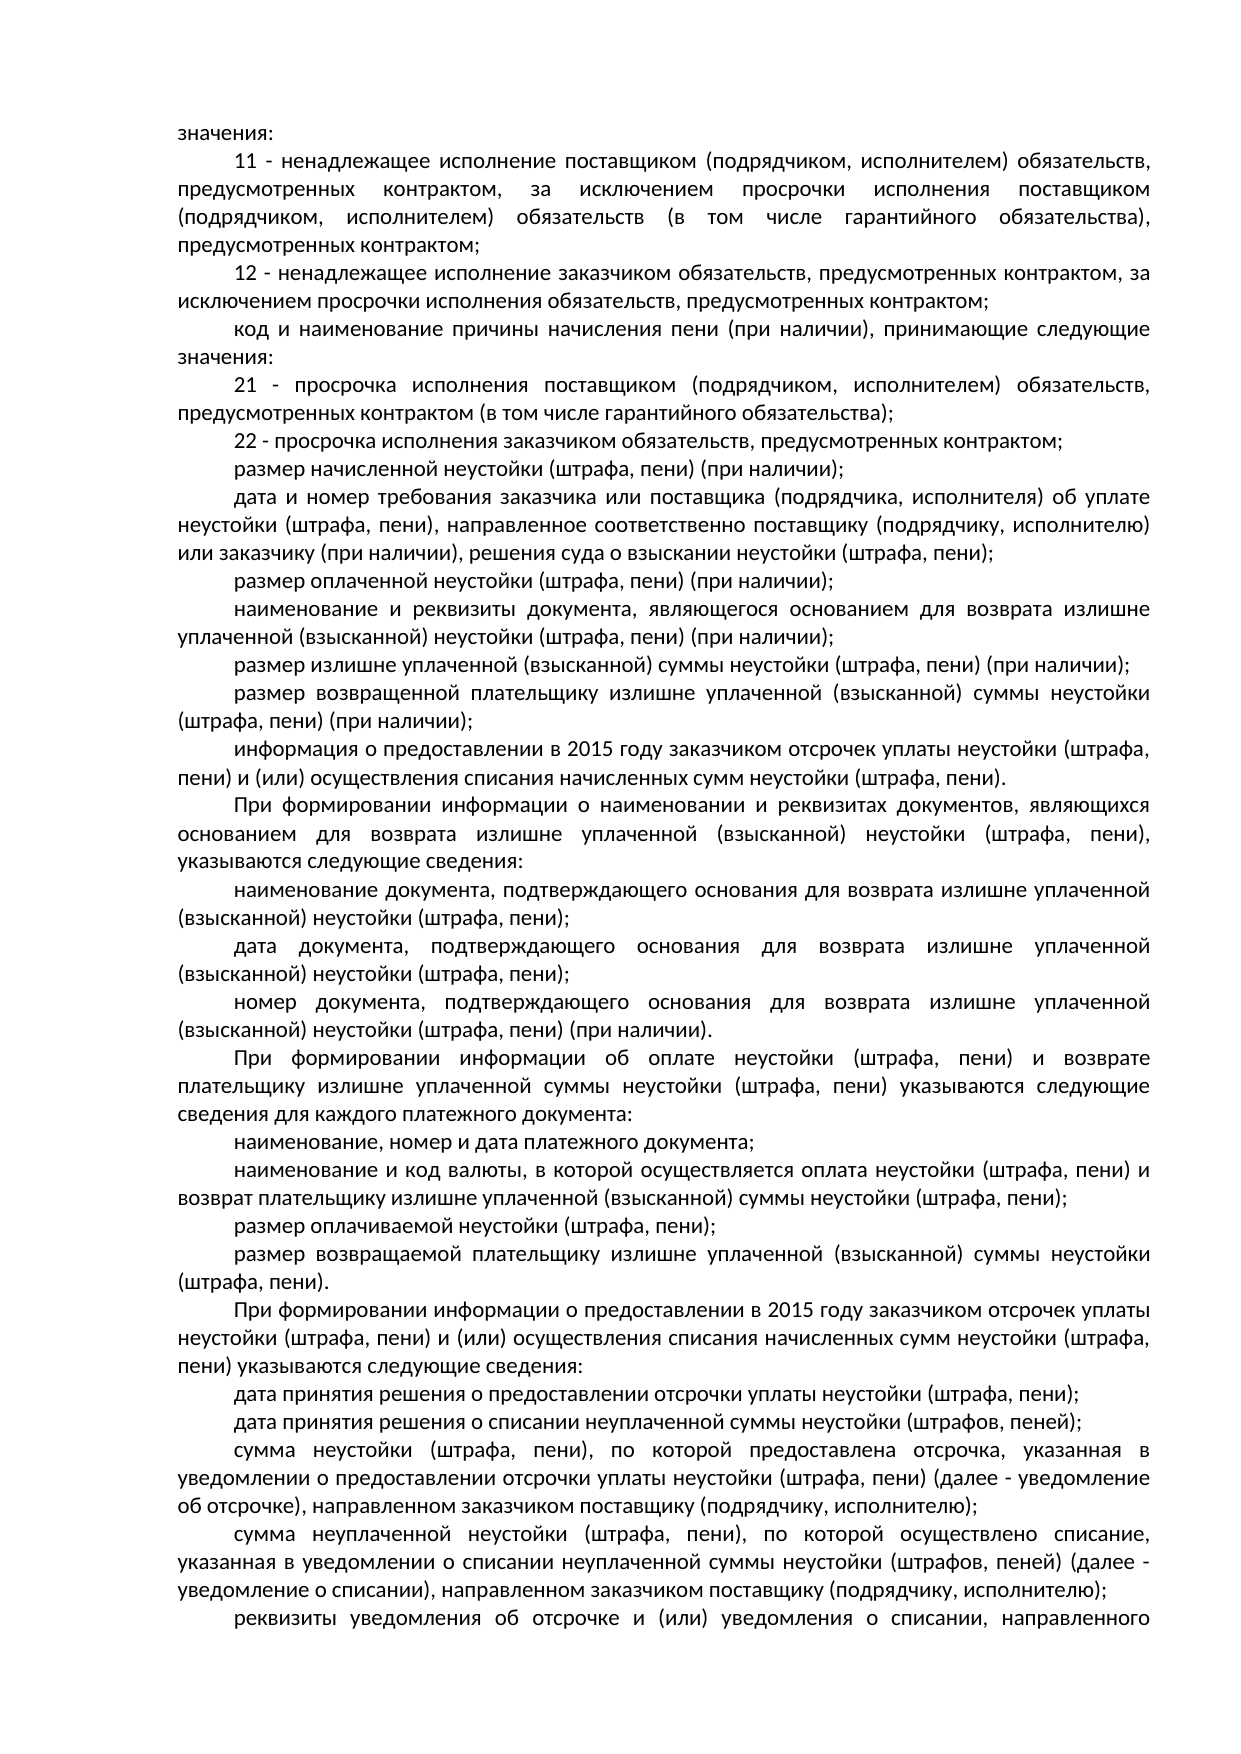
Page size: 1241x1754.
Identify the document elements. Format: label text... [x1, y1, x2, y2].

text код и наименование причины начисления пени (при наличии), принимающие следующие значения: [177, 314, 1152, 370]
text При формировании информации о наименовании и реквизитах документов, являющихся основанием для возврата излишне уплаченной (взысканной) неустойки (штрафа, пени), указываются следующие сведения: [177, 791, 1152, 875]
text При формировании информации об оплате неустойки (штрафа, пени) и возврате плательщику излишне уплаченной суммы неустойки (штрафа, пени) указываются следующие сведения для каждого платежного документа: [177, 1043, 1152, 1127]
text номер документа, подтверждающего основания для возврата излишне уплаченной (взысканной) неустойки (штрафа, пени) (при наличии). [177, 987, 1152, 1043]
text 21 - просрочка исполнения поставщиком (подрядчиком, исполнителем) обязательств, предусмотренных контрактом (в том числе гарантийного обязательства); [177, 370, 1152, 426]
text 22 - просрочка исполнения заказчиком обязательств, предусмотренных контрактом; [177, 426, 1152, 454]
text дата принятия решения о списании неуплаченной суммы неустойки (штрафов, пеней); [177, 1407, 1152, 1435]
text дата документа, подтверждающего основания для возврата излишне уплаченной (взысканной) неустойки (штрафа, пени); [177, 931, 1152, 987]
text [177, 118, 1152, 146]
text дата и номер требования заказчика или поставщика (подрядчика, исполнителя) об уплате неустойки (штрафа, пени), направленное соответственно поставщику (подрядчику, исполнителю) или заказчику (при наличии), решения суда о взыскании неустойки (штрафа, пени); [177, 482, 1152, 566]
text 12 - ненадлежащее исполнение заказчиком обязательств, предусмотренных контрактом, за исключением просрочки исполнения обязательств, предусмотренных контрактом; [177, 258, 1152, 314]
text размер начисленной неустойки (штрафа, пени) (при наличии); [177, 454, 1152, 482]
text размер возвращаемой плательщику излишне уплаченной (взысканной) суммы неустойки (штрафа, пени). [177, 1239, 1152, 1295]
text При формировании информации о предоставлении в 2015 году заказчиком отсрочек уплаты неустойки (штрафа, пени) и (или) осуществления списания начисленных сумм неустойки (штрафа, пени) указываются следующие сведения: [177, 1295, 1152, 1379]
text сумма неустойки (штрафа, пени), по которой предоставлена отсрочка, указанная в уведомлении о предоставлении отсрочки уплаты неустойки (штрафа, пени) (далее - уведомление об отсрочке), направленном заказчиком поставщику (подрядчику, исполнителю); [177, 1435, 1152, 1519]
text размер излишне уплаченной (взысканной) суммы неустойки (штрафа, пени) (при наличии); [177, 651, 1152, 678]
text информация о предоставлении в 2015 году заказчиком отсрочек уплаты неустойки (штрафа, пени) и (или) осуществления списания начисленных сумм неустойки (штрафа, пени). [177, 734, 1152, 791]
text размер оплаченной неустойки (штрафа, пени) (при наличии); [177, 566, 1152, 594]
text 11 - ненадлежащее исполнение поставщиком (подрядчиком, исполнителем) обязательств, предусмотренных контрактом, за исключением просрочки исполнения поставщиком (подрядчиком, исполнителем) обязательств (в том числе гарантийного обязательства), предусмотренных контрактом; [177, 146, 1152, 258]
text дата принятия решения о предоставлении отсрочки уплаты неустойки (штрафа, пени); [177, 1379, 1152, 1407]
text размер оплачиваемой неустойки (штрафа, пени); [177, 1211, 1152, 1239]
text сумма неуплаченной неустойки (штрафа, пени), по которой осуществлено списание, указанная в уведомлении о списании неуплаченной суммы неустойки (штрафов, пеней) (далее - уведомление о списании), направленном заказчиком поставщику (подрядчику, исполнителю); [177, 1519, 1152, 1603]
text наименование и реквизиты документа, являющегося основанием для возврата излишне уплаченной (взысканной) неустойки (штрафа, пени) (при наличии); [177, 594, 1152, 651]
text размер возвращенной плательщику излишне уплаченной (взысканной) суммы неустойки (штрафа, пени) (при наличии); [177, 678, 1152, 734]
text наименование и код валюты, в которой осуществляется оплата неустойки (штрафа, пени) и возврат плательщику излишне уплаченной (взысканной) суммы неустойки (штрафа, пени); [177, 1155, 1152, 1211]
text наименование документа, подтверждающего основания для возврата излишне уплаченной (взысканной) неустойки (штрафа, пени); [177, 875, 1152, 931]
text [177, 1603, 1152, 1631]
text наименование, номер и дата платежного документа; [177, 1127, 1152, 1155]
